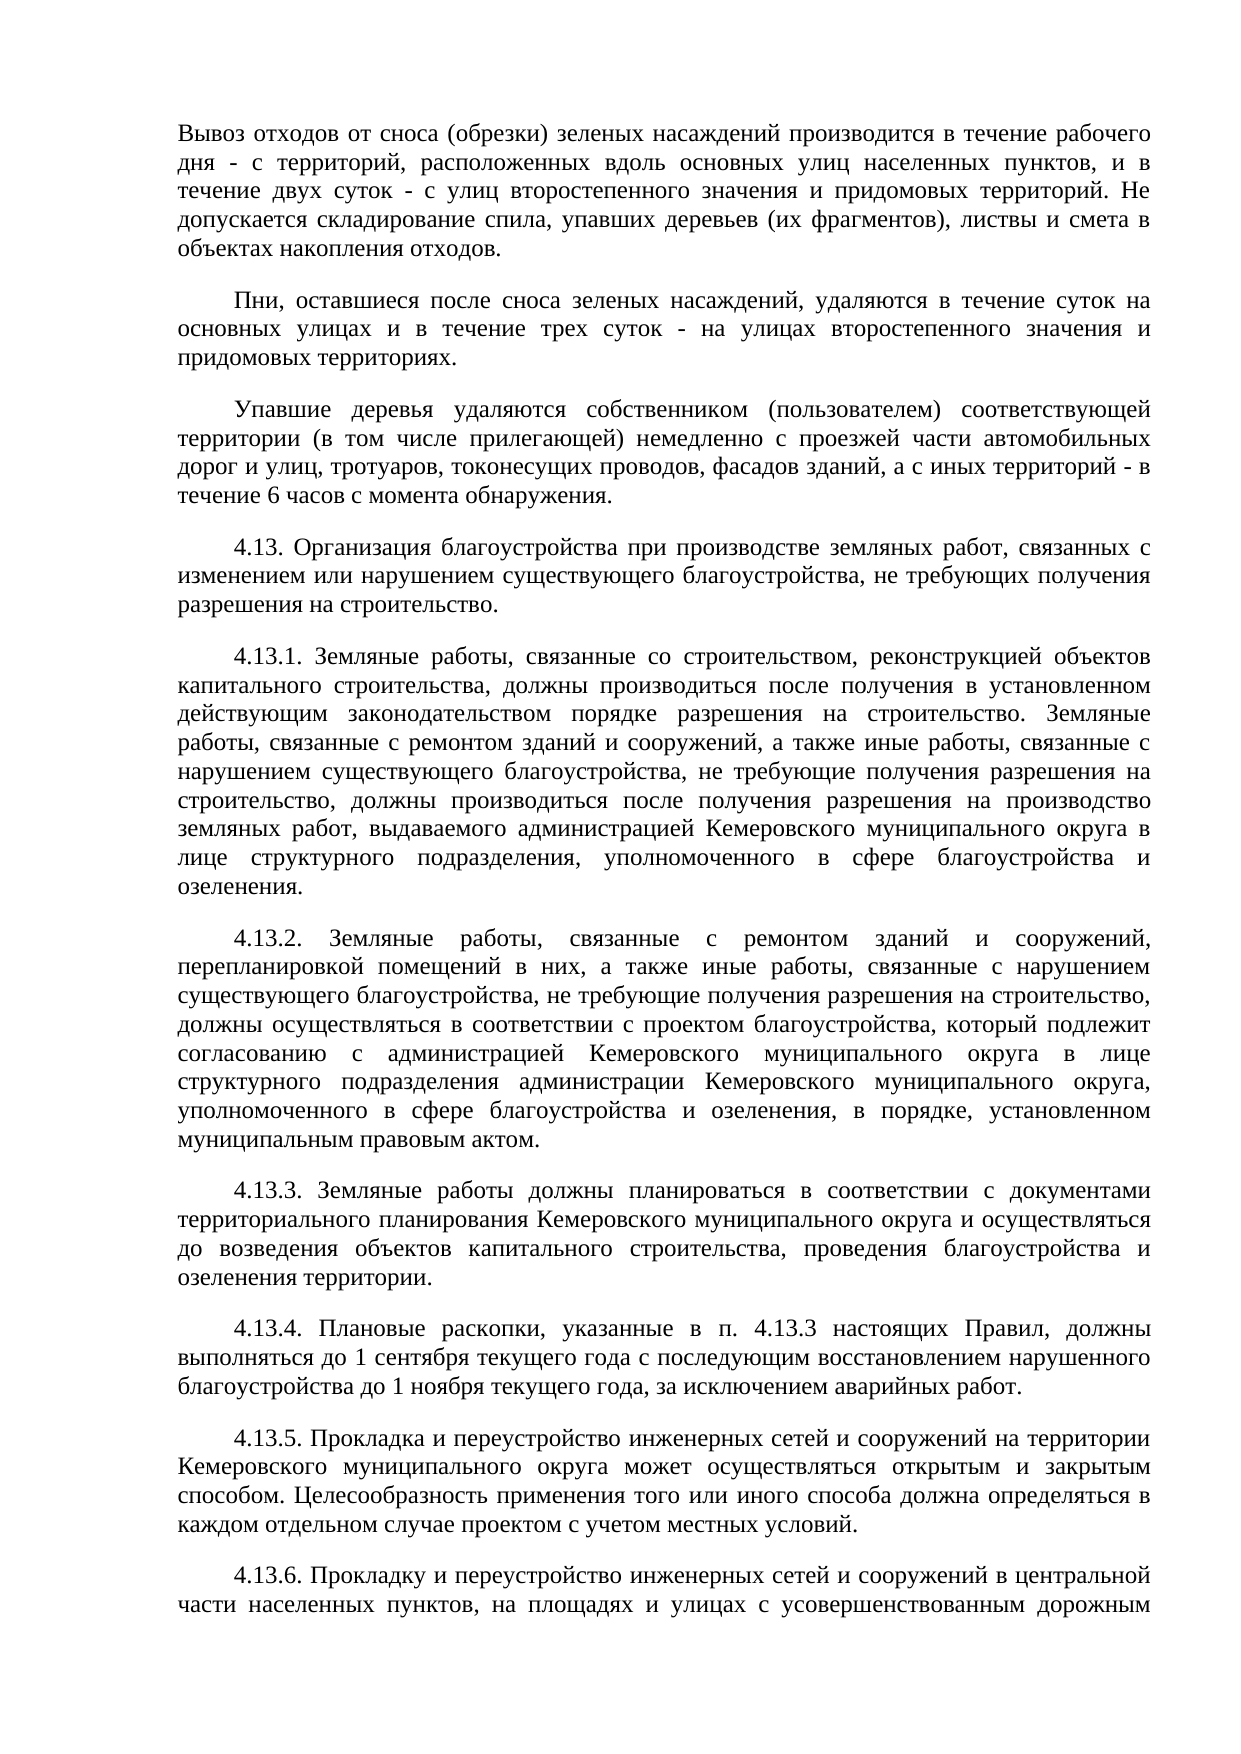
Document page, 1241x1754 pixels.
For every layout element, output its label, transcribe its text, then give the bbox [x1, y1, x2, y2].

text 4.13.4. Плановые раскопки, указанные в п. 4.13.3 настоящих Правил, должны выполняться до 1 сентября текущего года с последующим восстановлением нарушенного благоустройства до 1 ноября текущего года, за исключением аварийных работ. [177, 1313, 1152, 1400]
text 4.13.1. Земляные работы, связанные со строительством, реконструкцией объектов капитального строительства, должны производиться после получения в установленном действующим законодательством порядке разрешения на строительство. Земляные работы, связанные с ремонтом зданий и сооружений, а также иные работы, связанные с нарушением существующего благоустройства, не требующие получения разрешения на строительство, должны производиться после получения разрешения на производство земляных работ, выдаваемого администрацией Кемеровского муниципального округа в лице структурного подразделения, уполномоченного в сфере благоустройства и озеленения. [177, 641, 1152, 900]
text 4.13.3. Земляные работы должны планироваться в соответствии с документами территориального планирования Кемеровского муниципального округа и осуществляться до возведения объектов капитального строительства, проведения благоустройства и озеленения территории. [177, 1176, 1152, 1291]
text 4.13. Организация благоустройства при производстве земляных работ, связанных с изменением или нарушением существующего благоустройства, не требующих получения разрешения на строительство. [177, 532, 1152, 618]
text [177, 118, 1152, 262]
text 4.13.2. Земляные работы, связанные с ремонтом зданий и сооружений, перепланировкой помещений в них, а также иные работы, связанные с нарушением существующего благоустройства, не требующие получения разрешения на строительство, должны осуществляться в соответствии с проектом благоустройства, который подлежит согласованию с администрацией Кемеровского муниципального округа в лице структурного подразделения администрации Кемеровского муниципального округа, уполномоченного в сфере благоустройства и озеленения, в порядке, установленном муниципальным правовым актом. [177, 923, 1152, 1153]
text Пни, оставшиеся после сноса зеленых насаждений, удаляются в течение суток на основных улицах и в течение трех суток - на улицах второстепенного значения и придомовых территориях. [177, 285, 1152, 371]
text 4.13.5. Прокладка и переустройство инженерных сетей и сооружений на территории Кемеровского муниципального округа может осуществляться открытым и закрытым способом. Целесообразность применения того или иного способа должна определяться в каждом отдельном случае проектом с учетом местных условий. [177, 1423, 1152, 1538]
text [177, 1561, 1152, 1618]
text Упавшие деревья удаляются собственником (пользователем) соответствующей территории (в том числе прилегающей) немедленно с проезжей части автомобильных дорог и улиц, тротуаров, токонесущих проводов, фасадов зданий, а с иных территорий - в течение 6 часов с момента обнаружения. [177, 394, 1152, 509]
